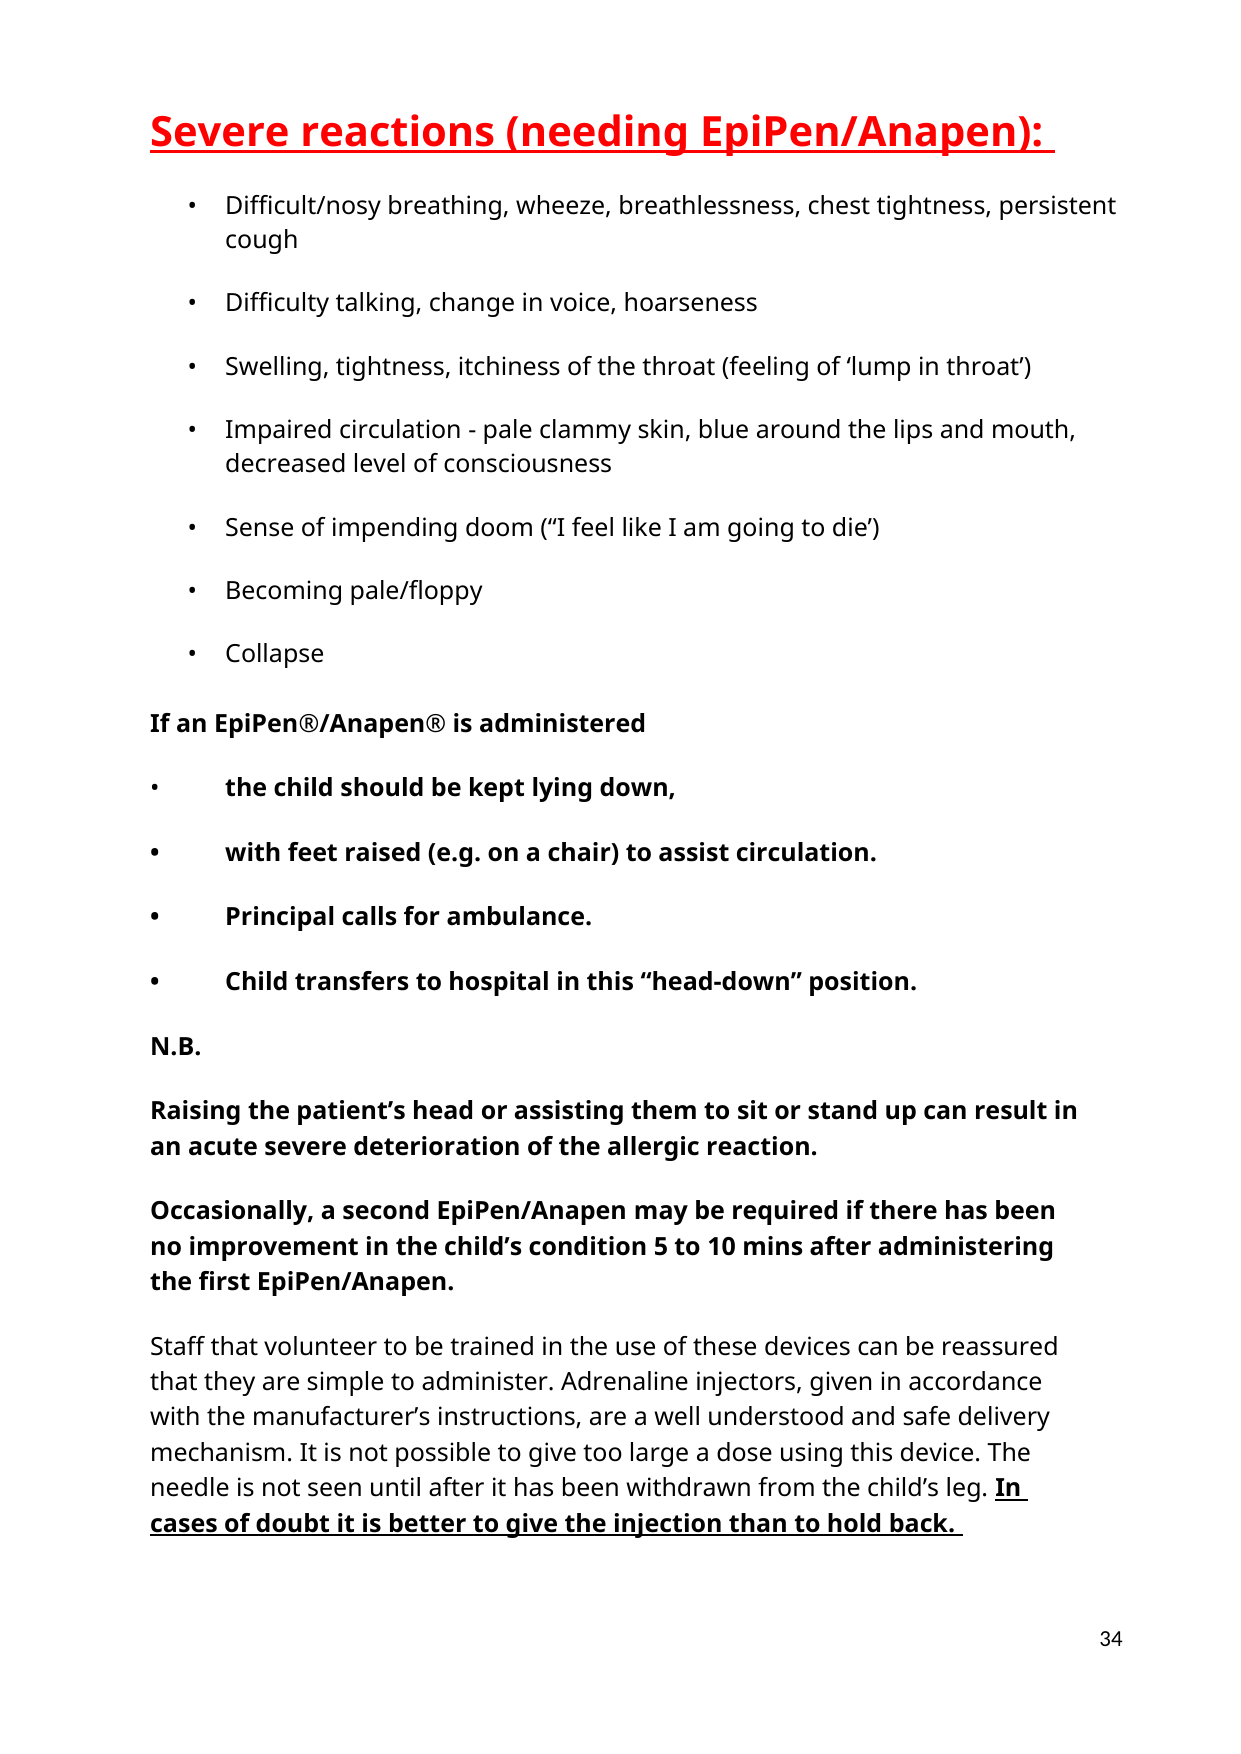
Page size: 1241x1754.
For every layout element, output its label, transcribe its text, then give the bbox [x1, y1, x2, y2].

list Principal calls for ambulance. [150, 898, 1104, 933]
list Becoming pale/floppy [187, 572, 1122, 607]
list Difficult/nosy breathing, wheeze, breathlessness, chest tightness, persistent cough [187, 188, 1122, 256]
text N.B. [150, 1027, 1111, 1062]
text If an EpiPen®/Anapen® is administered [150, 704, 1104, 739]
list the child should be kept lying down, [150, 768, 1104, 804]
text Severe reactions (needing EpiPen/Anapen): [150, 102, 1122, 158]
list Child transfers to hospital in this “head-down” position. [150, 962, 1104, 998]
text Staff that volunteer to be trained in the use of these devices can be reassured that they are simple to administer. Adrenaline injectors, given in accordance with the manufacturer’s instructions, are a well understood and safe delivery mechanism. It is not possible to give too large a dose using this device. The needle is not seen until after it has been withdrawn from the child’s leg. In cases of doubt it is better to give the injection than to hold back. [150, 1327, 1088, 1539]
text Occasionally, a second EpiPen/Anapen may be required if there has been no improvement in the child’s condition 5 to 10 mins after administering the first EpiPen/Anapen. [150, 1191, 1074, 1298]
list Collapse [187, 636, 1122, 670]
text Raising the patient’s head or assisting them to sit or stand up can result in an acute severe deterioration of the allergic reaction. [150, 1091, 1111, 1162]
list Sense of impending doom (“I feel like I am going to die’) [187, 509, 1122, 543]
list Difficulty talking, change in voice, hoarseness [187, 285, 1122, 319]
list Swelling, tightness, itchiness of the throat (feeling of ‘lump in throat’) [187, 348, 1122, 382]
list with feet raised (e.g. on a chair) to assist circulation. [150, 833, 1104, 868]
list Impaired circulation - pale clammy skin, blue around the lips and mouth, decreased level of consciousness [187, 412, 1122, 480]
